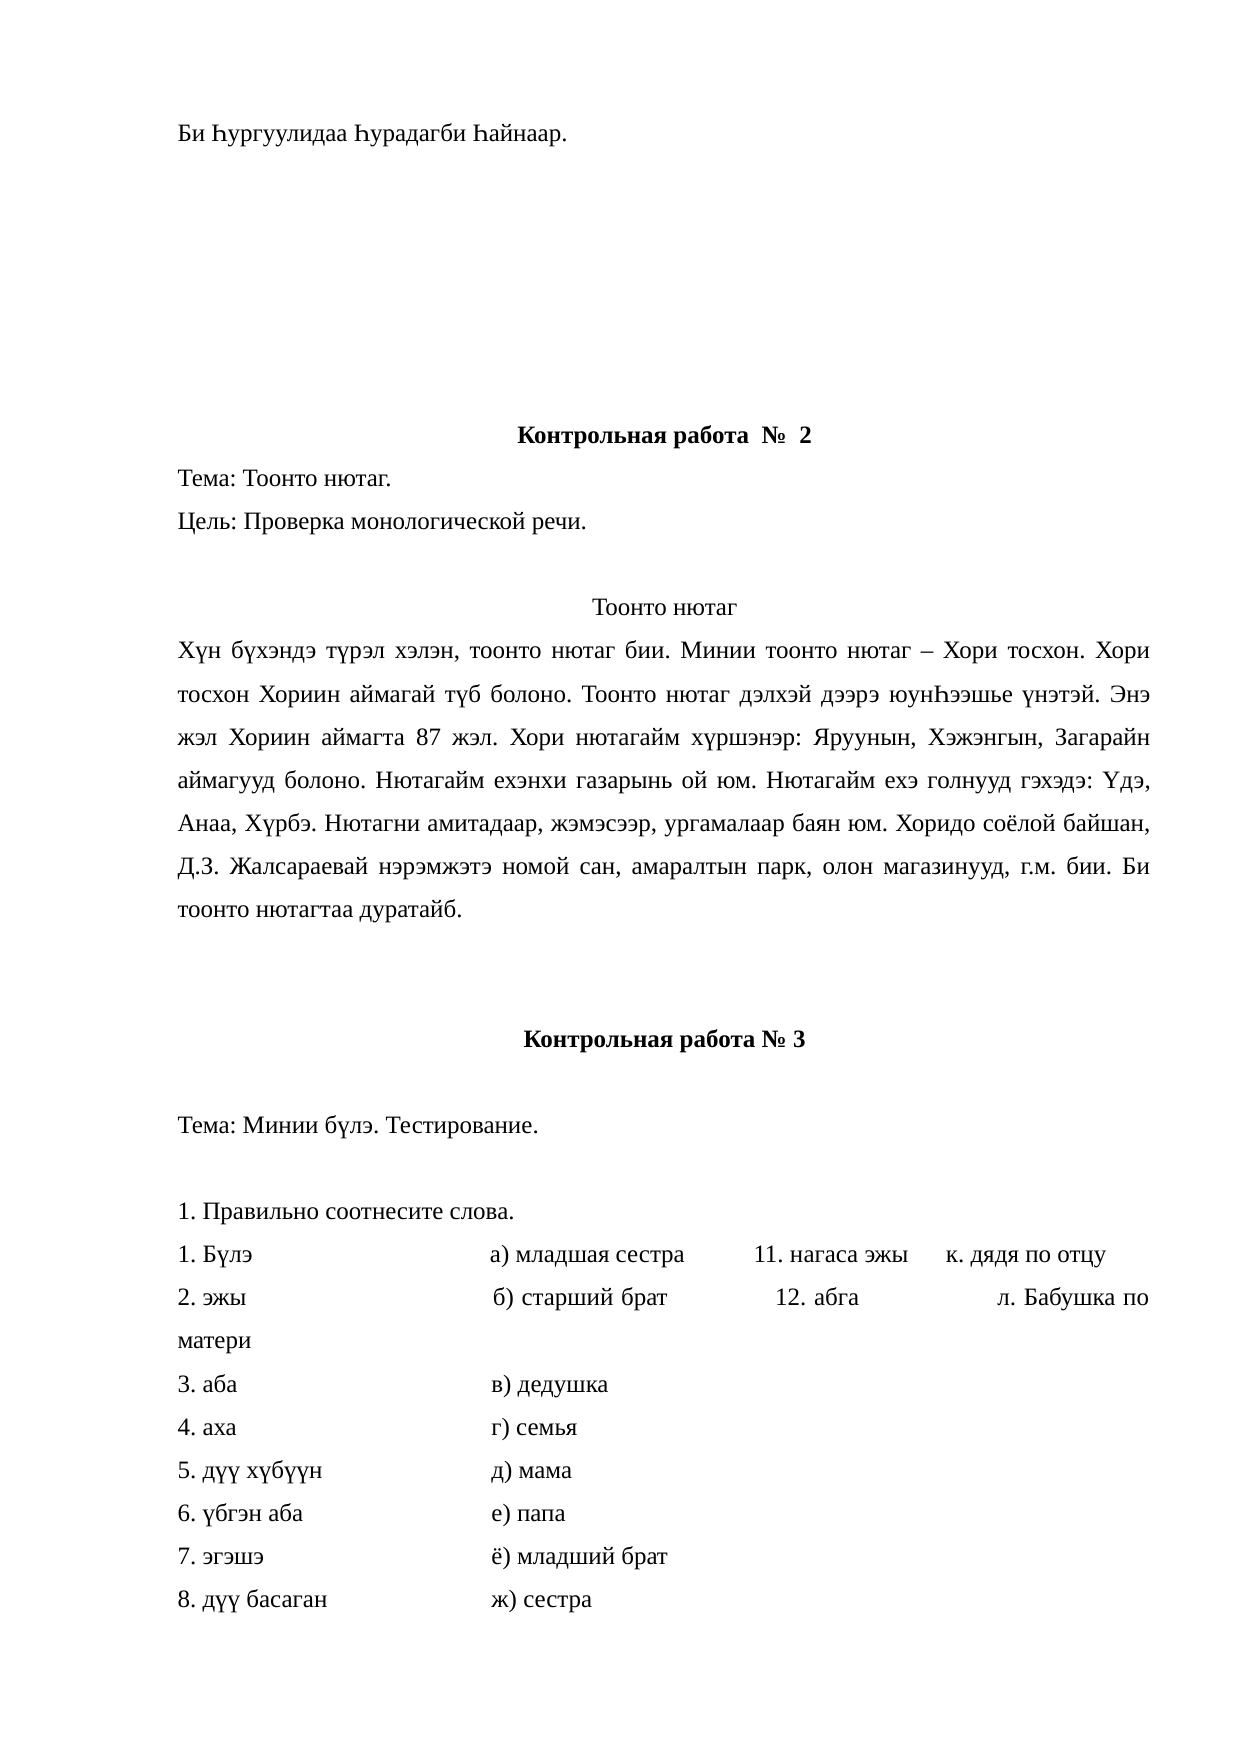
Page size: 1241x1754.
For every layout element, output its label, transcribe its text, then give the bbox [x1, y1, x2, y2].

text 7. эгэшэ ё) младший брат [177, 1541, 1152, 1570]
text Хүн бүхэндэ түрэл хэлэн, тоонто нютаг бии. Минии тоонто нютаг – Хори тосхон. Хори тосхон Хориин аймагай түб болоно. Тоонто нютаг дэлхэй дээрэ юунҺээшье үнэтэй. Энэ жэл Хориин аймагта 87 жэл. Хори нютагайм хүршэнэр: Яруунын, Хэжэнгын, Загарайн аймагууд болоно. Нютагайм ехэнхи газарынь ой юм. Нютагайм ехэ голнууд гэхэдэ: Үдэ, Анаа, Хүрбэ. Нютагни амитадаар, жэмэсээр, ургамалаар баян юм. Хоридо соёлой байшан, Д.З. Жалсараевай нэрэмжэтэ номой сан, амаралтын парк, олон магазинууд, г.м. бии. Би тоонто нютагтаа дуратайб. [177, 636, 1152, 923]
text Тема: Минии бүлэ. Тестирование. [177, 1110, 1152, 1139]
text 2. эжы б) старший брат 12. абга л. Бабушка по матери [177, 1282, 1152, 1354]
text Цель: Проверка монологической речи. [177, 506, 1152, 535]
text Контрольная работа № 2 [177, 420, 1152, 449]
text 5. дүү хүбүүн д) мама [177, 1455, 1152, 1484]
text 1. Бүлэ а) младшая сестра 11. нагаса эжы к. дядя по отцу [177, 1239, 1152, 1268]
text Би Һургуулидаа Һурадагби Һайнаар. [177, 118, 1152, 147]
text 8. дүү басаган ж) сестра [177, 1584, 1152, 1613]
text 1. Правильно соотнесите слова. [177, 1196, 1152, 1225]
text 3. аба в) дедушка [177, 1369, 1152, 1397]
text 6. үбгэн аба е) папа [177, 1498, 1152, 1527]
text Тоонто нютаг [177, 592, 1152, 621]
text Тема: Тоонто нютаг. [177, 463, 1152, 492]
text 4. аха г) семья [177, 1412, 1152, 1441]
text Контрольная работа № 3 [177, 1024, 1152, 1052]
